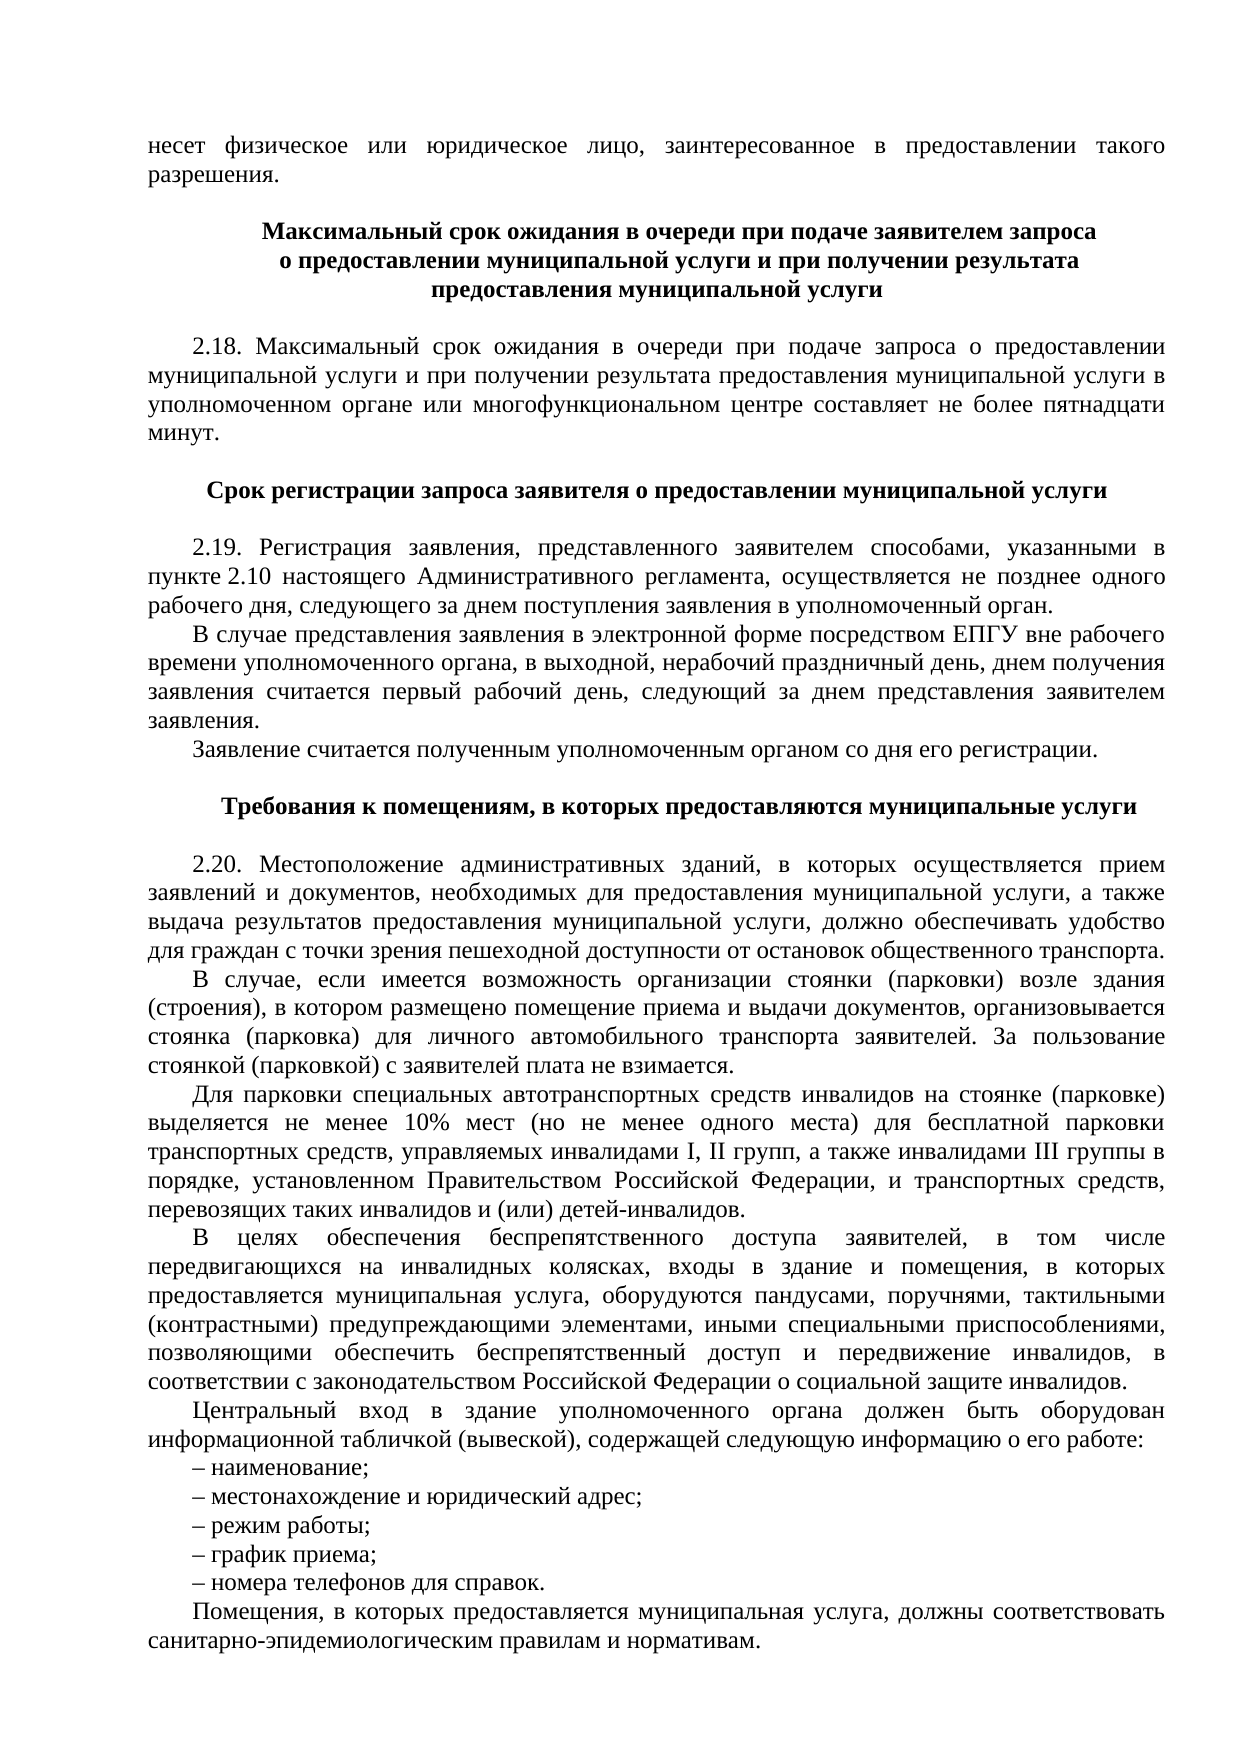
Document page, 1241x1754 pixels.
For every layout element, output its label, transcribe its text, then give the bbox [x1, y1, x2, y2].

text 2.18. Максимальный срок ожидания в очереди при подаче запроса о предоставлении муниципальной услуги и при получении результата предоставления муниципальной услуги в уполномоченном органе или многофункциональном центре составляет не более пятнадцати минут. [148, 331, 1166, 446]
text – график приема; [148, 1539, 1166, 1567]
text В случае представления заявления в электронной форме посредством ЕПГУ вне рабочего времени уполномоченного органа, в выходной, нерабочий праздничный день, днем получения заявления считается первый рабочий день, следующий за днем представления заявителем заявления. [148, 619, 1166, 734]
text Заявление считается полученным уполномоченным органом со дня его регистрации. [148, 734, 1166, 762]
text 2.19. Регистрация заявления, представленного заявителем способами, указанными в пункте 2.10 настоящего Административного регламента, осуществляется не позднее одного рабочего дня, следующего за днем поступления заявления в уполномоченный орган. [148, 532, 1166, 619]
text Требования к помещениям, в которых предоставляются муниципальные услуги [148, 791, 1166, 820]
text – местонахождение и юридический адрес; [148, 1481, 1166, 1510]
text 2.20. Местоположение административных зданий, в которых осуществляется прием заявлений и документов, необходимых для предоставления муниципальной услуги, а также выдача результатов предоставления муниципальной услуги, должно обеспечивать удобство для граждан с точки зрения пешеходной доступности от остановок общественного транспорта. [148, 849, 1166, 964]
text В целях обеспечения беспрепятственного доступа заявителей, в том числе передвигающихся на инвалидных колясках, входы в здание и помещения, в которых предоставляется муниципальная услуга, оборудуются пандусами, поручнями, тактильными (контрастными) предупреждающими элементами, иными специальными приспособлениями, позволяющими обеспечить беспрепятственный доступ и передвижение инвалидов, в соответствии с законодательством Российской Федерации о социальной защите инвалидов. [148, 1222, 1166, 1395]
text – номера телефонов для справок. [148, 1567, 1166, 1596]
text В случае, если имеется возможность организации стоянки (парковки) возле здания (строения), в котором размещено помещение приема и выдачи документов, организовывается стоянка (парковка) для личного автомобильного транспорта заявителей. За пользование стоянкой (парковкой) с заявителей плата не взимается. [148, 964, 1166, 1079]
text Срок регистрации запроса заявителя о предоставлении муниципальной услуги [148, 475, 1166, 504]
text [148, 130, 1166, 187]
text Помещения, в которых предоставляется муниципальная услуга, должны соответствовать санитарно-эпидемиологическим правилам и нормативам. [148, 1596, 1166, 1654]
text – режим работы; [148, 1510, 1166, 1539]
text Максимальный срок ожидания в очереди при подаче заявителем запроса [148, 216, 1166, 245]
text Центральный вход в здание уполномоченного органа должен быть оборудован информационной табличкой (вывеской), содержащей следующую информацию о его работе: [148, 1395, 1166, 1452]
text – наименование; [148, 1452, 1166, 1481]
text о предоставлении муниципальной услуги и при получении результата предоставления муниципальной услуги [148, 245, 1166, 302]
text Для парковки специальных автотранспортных средств инвалидов на стоянке (парковке) выделяется не менее 10% мест (но не менее одного места) для бесплатной парковки транспортных средств, управляемых инвалидами I, II групп, а также инвалидами III группы в порядке, установленном Правительством Российской Федерации, и транспортных средств, перевозящих таких инвалидов и (или) детей-инвалидов. [148, 1079, 1166, 1222]
